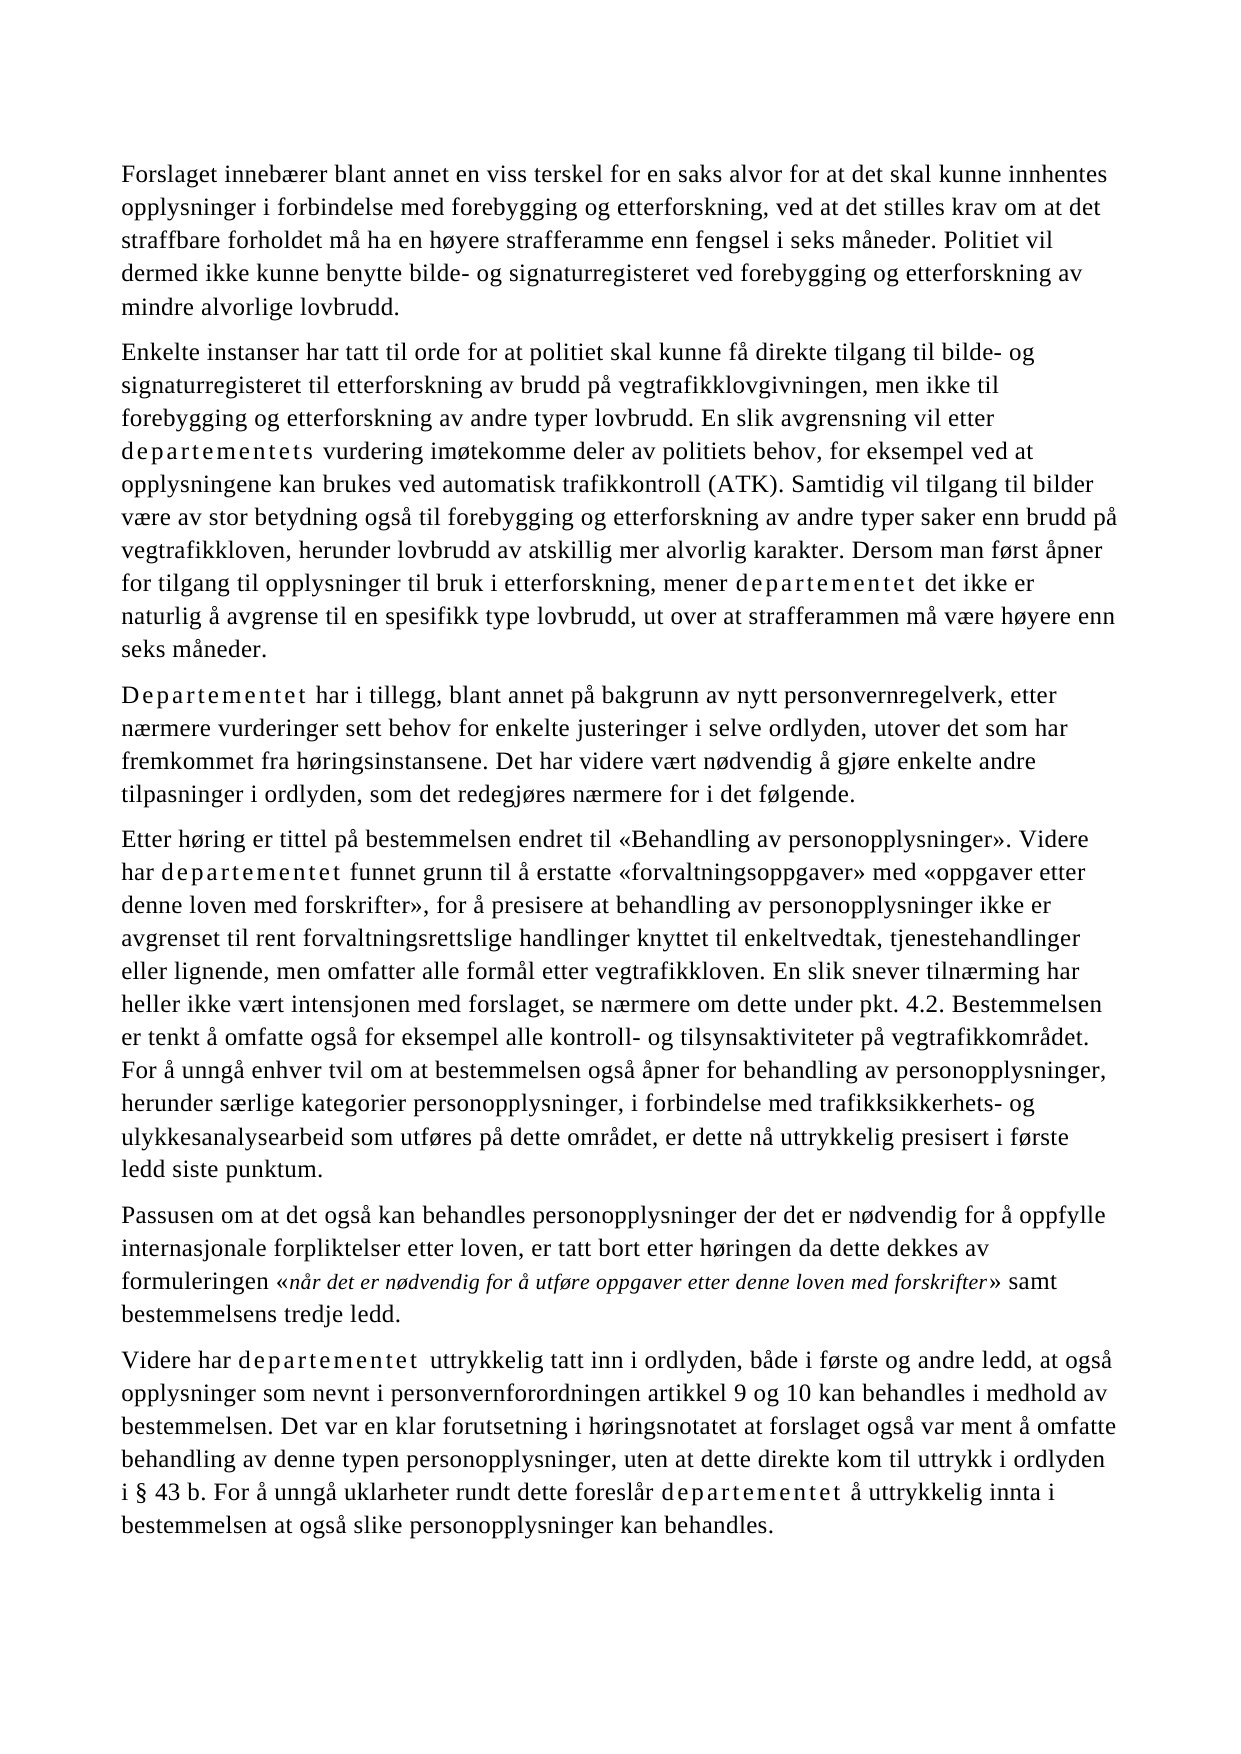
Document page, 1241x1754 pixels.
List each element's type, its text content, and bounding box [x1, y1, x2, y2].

text Videre har departementet uttrykkelig tatt inn i ordlyden, både i første og andre ledd, at også opplysninger som nevnt i personvernforordningen artikkel 9 og 10 kan behandles i medhold av bestemmelsen. Det var en klar forutsetning i høringsnotatet at forslaget også var ment å omfatte behandling av denne typen personopplysninger, uten at dette direkte kom til uttrykk i ordlyden i § 43 b. For å unngå uklarheter rundt dette foreslår departementet å uttrykkelig innta i bestemmelsen at også slike personopplysninger kan behandles. [121, 1345, 1119, 1538]
text Passusen om at det også kan behandles personopplysninger der det er nødvendig for å oppfylle internasjonale forpliktelser etter loven, er tatt bort etter høringen da dette dekkes av formuleringen «når det er nødvendig for å utføre oppgaver etter denne loven med forskrifter» samt bestemmelsens tredje ledd. [121, 1200, 1119, 1328]
text Enkelte instanser har tatt til orde for at politiet skal kunne få direkte tilgang til bilde- og signaturregisteret til etterforskning av brudd på vegtrafikklovgivningen, men ikke til forebygging og etterforskning av andre typer lovbrudd. En slik avgrensning vil etter departementets vurdering imøtekomme deler av politiets behov, for eksempel ved at opplysningene kan brukes ved automatisk trafikkontroll (ATK). Samtidig vil tilgang til bilder være av stor betydning også til forebygging og etterforskning av andre typer saker enn brudd på vegtrafikkloven, herunder lovbrudd av atskillig mer alvorlig karakter. Dersom man først åpner for tilgang til opplysninger til bruk i etterforskning, mener departementet det ikke er naturlig å avgrense til en spesifikk type lovbrudd, ut over at strafferammen må være høyere enn seks måneder. [121, 337, 1119, 663]
text Etter høring er tittel på bestemmelsen endret til «Behandling av personopplysninger». Videre har departementet funnet grunn til å erstatte «forvaltningsoppgaver» med «oppgaver etter denne loven med forskrifter», for å presisere at behandling av personopplysninger ikke er avgrenset til rent forvaltningsrettslige handlinger knyttet til enkeltvedtak, tjenestehandlinger eller lignende, men omfatter alle formål etter vegtrafikkloven. En slik snever tilnærming har heller ikke vært intensjonen med forslaget, se nærmere om dette under pkt. 4.2. Bestemmelsen er tenkt å omfatte også for eksempel alle kontroll- og tilsynsaktiviteter på vegtrafikkområdet. For å unngå enhver tvil om at bestemmelsen også åpner for behandling av personopplysninger, herunder særlige kategorier personopplysninger, i forbindelse med trafikksikkerhets- og ulykkesanalysearbeid som utføres på dette området, er dette nå uttrykkelig presisert i første ledd siste punktum. [121, 824, 1119, 1183]
text Departementet har i tillegg, blant annet på bakgrunn av nytt personvernregelverk, etter nærmere vurderinger sett behov for enkelte justeringer i selve ordlyden, utover det som har fremkommet fra høringsinstansene. Det har videre vært nødvendig å gjøre enkelte andre tilpasninger i ordlyden, som det redegjøres nærmere for i det følgende. [121, 680, 1119, 808]
text Forslaget innebærer blant annet en viss terskel for en saks alvor for at det skal kunne innhentes opplysninger i forbindelse med forebygging og etterforskning, ved at det stilles krav om at det straffbare forholdet må ha en høyere strafferamme enn fengsel i seks måneder. Politiet vil dermed ikke kunne benytte bilde- og signaturregisteret ved forebygging og etterforskning av mindre alvorlige lovbrudd. [121, 159, 1119, 320]
